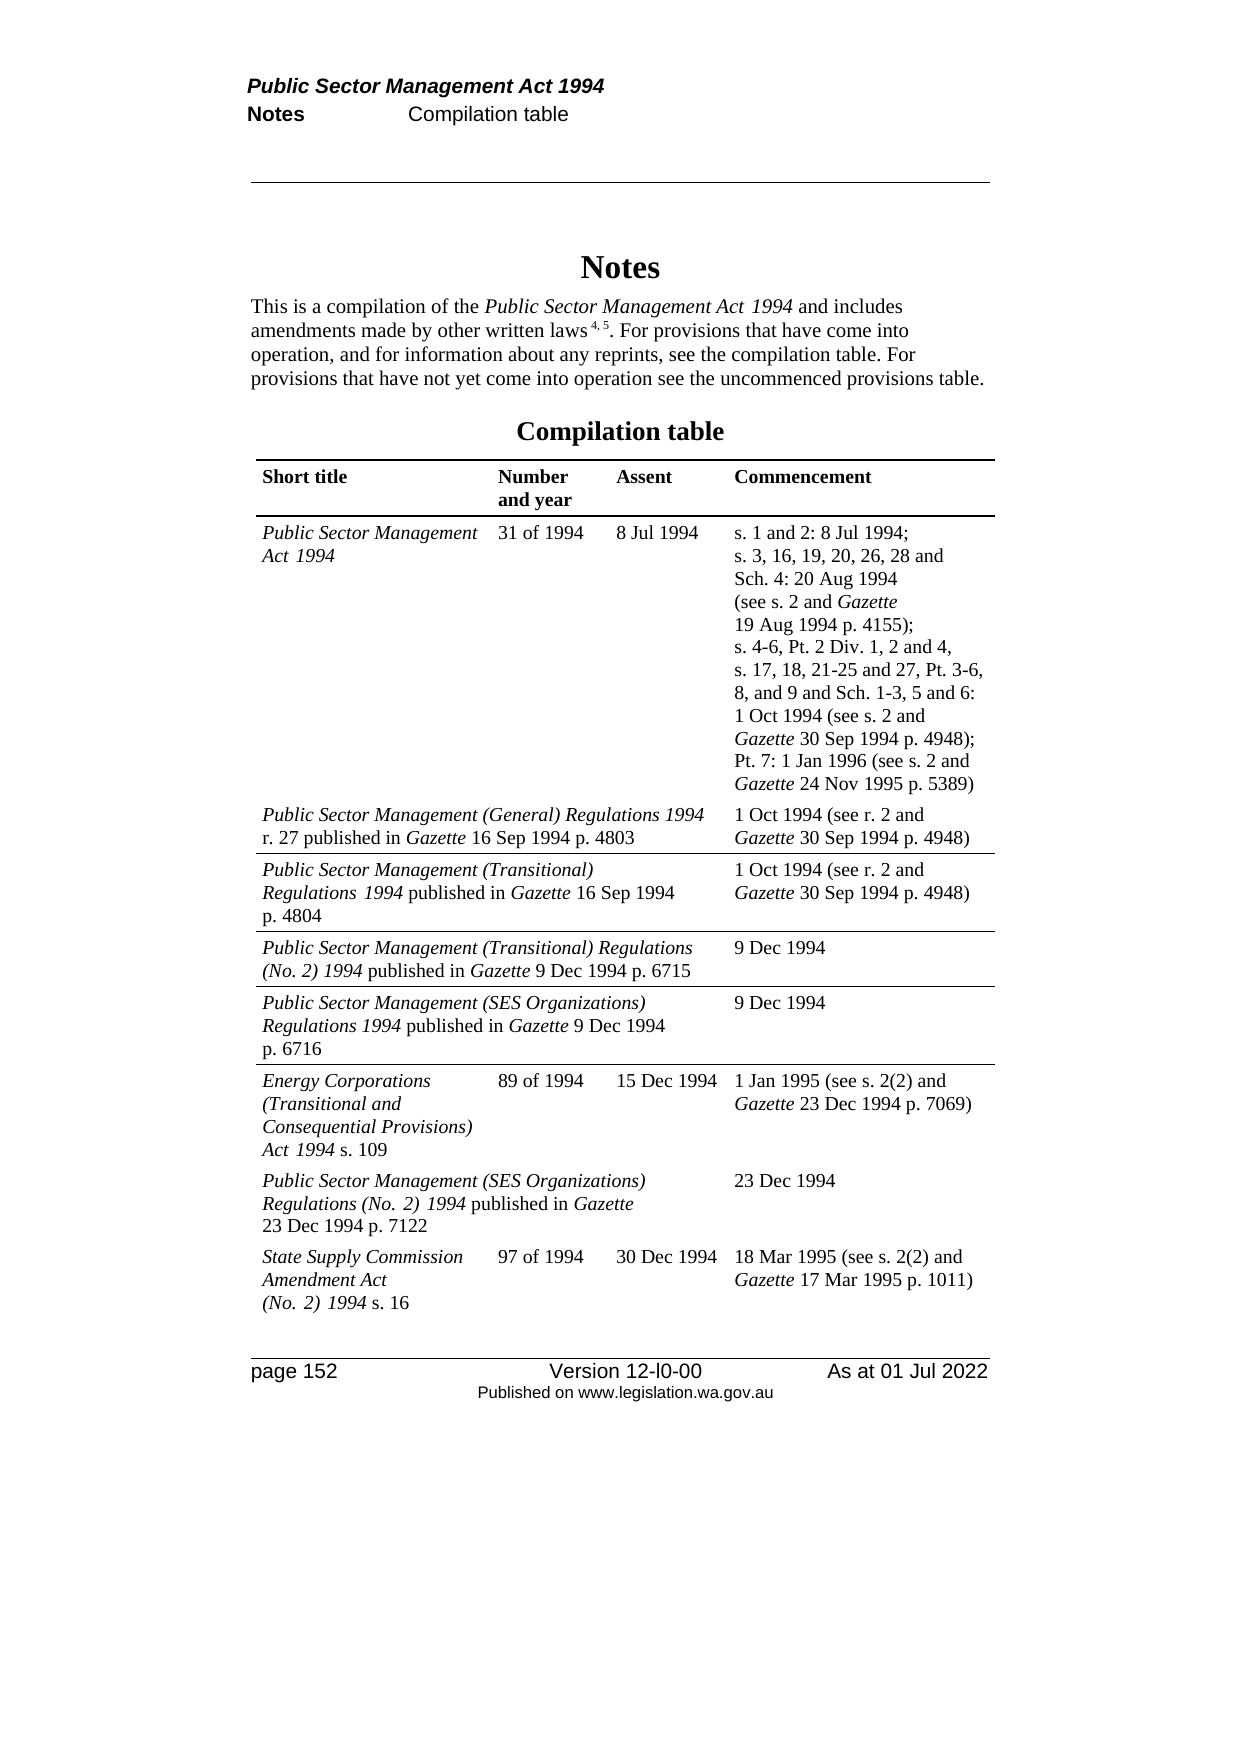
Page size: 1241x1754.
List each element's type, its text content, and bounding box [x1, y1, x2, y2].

table_cell 1 Oct 1994 (see r. 2 and Gazette 30 Sep 1994 p. 4948) [728, 854, 995, 931]
table_cell 8 Jul 1994 [610, 517, 728, 799]
subtitle Compilation table [251, 415, 990, 447]
table_cell Public Sector Management (SES Organizations) Regulations 1994 published in Gazette 9 Dec 1994 p. 6716 [256, 987, 728, 1064]
table_cell Public Sector Management (SES Organizations) Regulations (No. 2) 1994 published in Gazette 23 Dec 1994 p. 7122 [256, 1165, 728, 1241]
table_cell Public Sector Management (Transitional) Regulations (No. 2) 1994 published in Gazette 9 Dec 1994 p. 6715 [256, 932, 728, 986]
table_cell 89 of 1994 [492, 1065, 610, 1164]
text This is a compilation of the Public Sector Management Act 1994 and includes amendments made by other written laws 4, 5. For provisions that have come into operation, and for information about any reprints, see the compilation table. For provisions that have not yet come into operation see the uncommenced provisions table. [251, 294, 990, 390]
table_cell 1 Jan 1995 (see s. 2(2) and Gazette 23 Dec 1994 p. 7069) [728, 1065, 995, 1164]
table_cell Public Sector Management (Transitional) Regulations 1994 published in Gazette 16 Sep 1994 p. 4804 [256, 854, 728, 931]
table_cell 1 Oct 1994 (see r. 2 and Gazette 30 Sep 1994 p. 4948) [728, 799, 995, 853]
table_cell Public Sector Management Act 1994 [256, 517, 492, 799]
table_cell 23 Dec 1994 [728, 1165, 995, 1241]
table_cell s. 1 and 2: 8 Jul 1994; s. 3, 16, 19, 20, 26, 28 and Sch. 4: 20 Aug 1994 (see s. 2 and Gazette 19 Aug 1994 p. 4155); s. 4-6, Pt. 2 Div. 1, 2 and 4, s. 17, 18, 21-25 and 27, Pt. 3-6, 8, and 9 and Sch. 1-3, 5 and 6: 1 Oct 1994 (see s. 2 and Gazette 30 Sep 1994 p. 4948); Pt. 7: 1 Jan 1996 (see s. 2 and Gazette 24 Nov 1995 p. 5389) [728, 517, 995, 799]
subtitle Notes [251, 247, 990, 286]
table_cell Public Sector Management (General) Regulations 1994 r. 27 published in Gazette 16 Sep 1994 p. 4803 [256, 799, 728, 853]
table_cell 9 Dec 1994 [728, 987, 995, 1064]
table_cell State Supply Commission Amendment Act (No. 2) 1994 s. 16 [256, 1241, 492, 1318]
table_header Assent [610, 461, 728, 515]
table_header Short title [256, 461, 492, 515]
table_cell 9 Dec 1994 [728, 932, 995, 986]
table_cell 18 Mar 1995 (see s. 2(2) and Gazette 17 Mar 1995 p. 1011) [728, 1241, 995, 1318]
table_cell 30 Dec 1994 [610, 1241, 728, 1318]
table_header Commencement [728, 461, 995, 515]
table_cell 31 of 1994 [492, 517, 610, 799]
table_cell 15 Dec 1994 [610, 1065, 728, 1164]
table_cell Energy Corporations (Transitional and Consequential Provisions) Act 1994 s. 109 [256, 1065, 492, 1164]
table_header Number and year [492, 461, 610, 515]
table_cell 97 of 1994 [492, 1241, 610, 1318]
